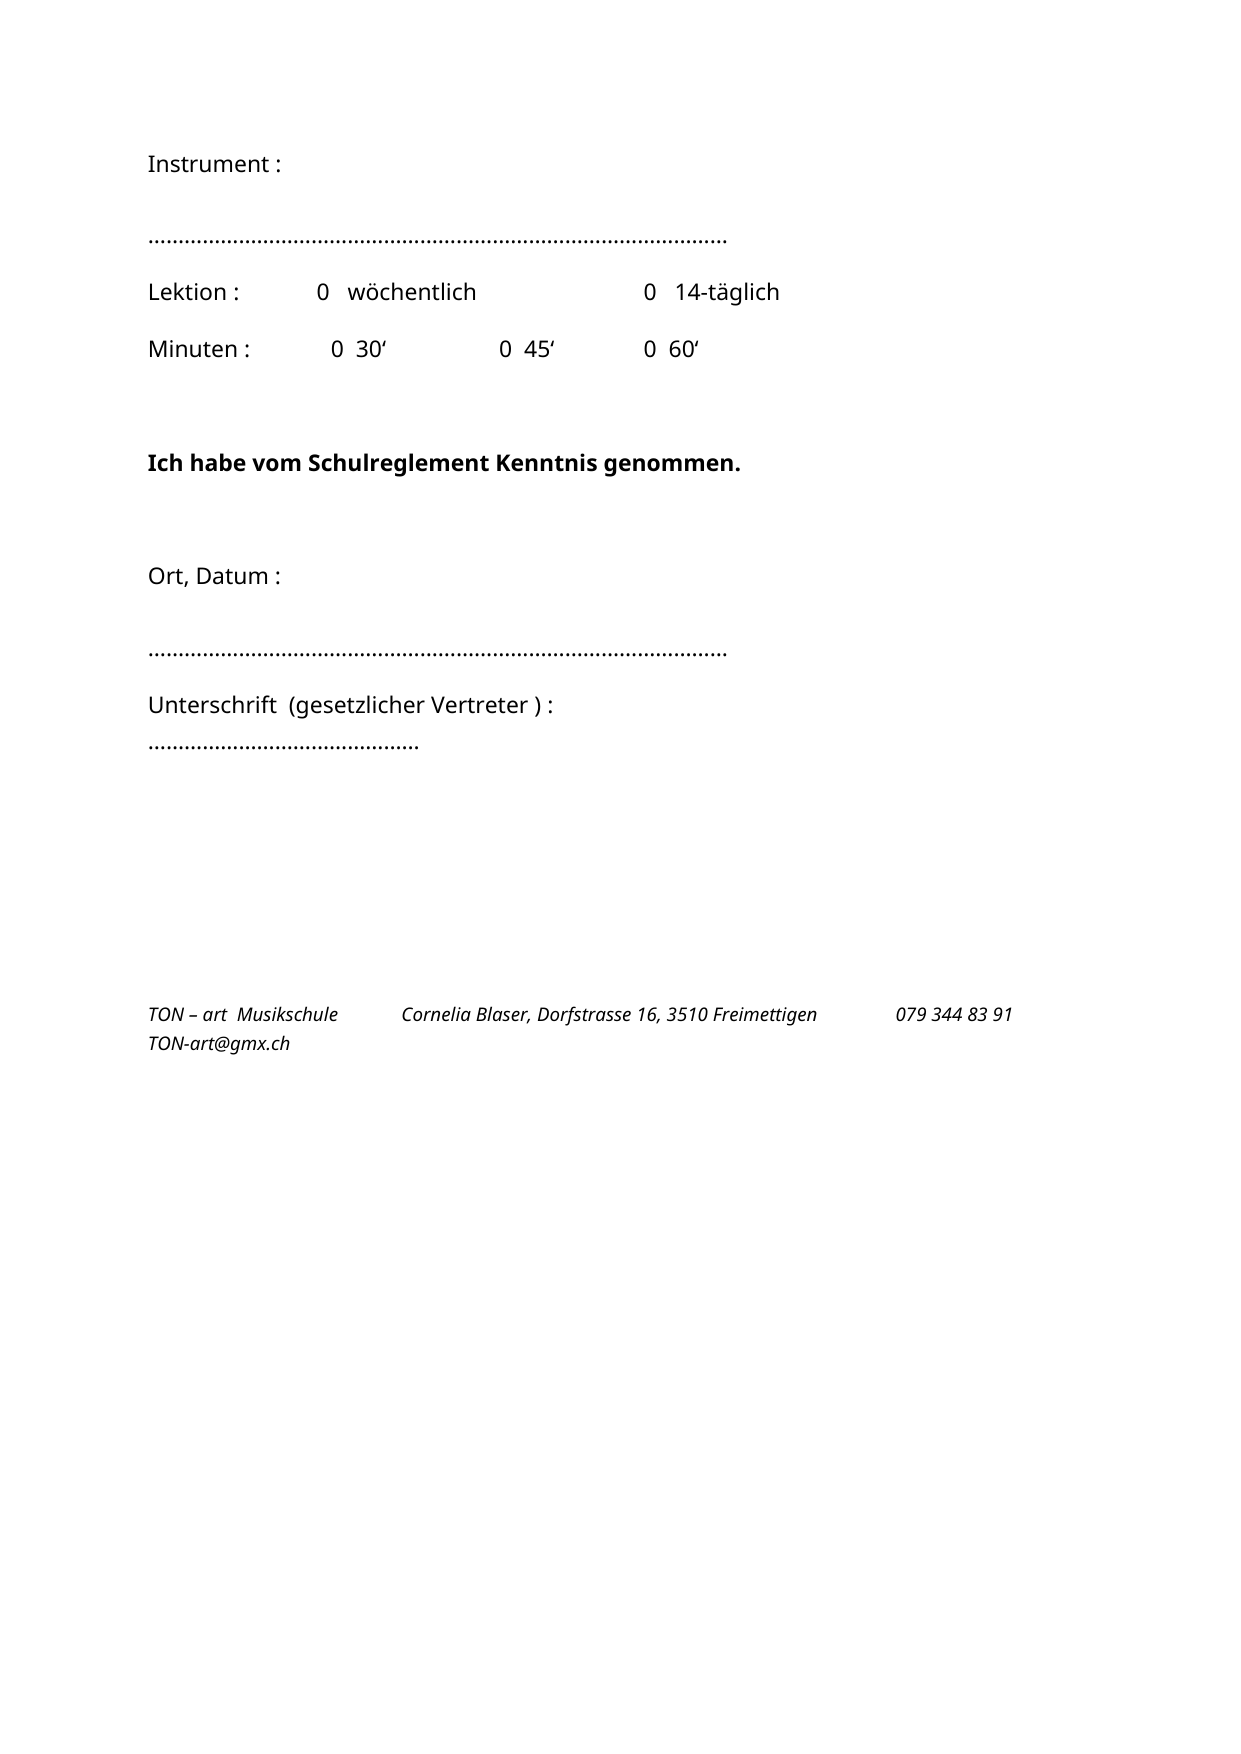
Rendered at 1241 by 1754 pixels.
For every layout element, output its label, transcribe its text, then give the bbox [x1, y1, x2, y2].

text Unterschrift (gesetzlicher Vertreter ) : ……………………………………… [148, 689, 827, 756]
text Instrument : …………………………………………………………………………………… [148, 148, 827, 251]
text Ich habe vom Schulreglement Kenntnis genommen. [148, 447, 1093, 478]
text Lektion : 0 wöchentlich 0 14-täglich [148, 276, 1093, 307]
text Minuten : 0 30‘ 0 45‘ 0 60‘ [148, 333, 827, 364]
text Ort, Datum : …………………………………………………………………………………… [148, 560, 827, 663]
text TON – art Musikschule Cornelia Blaser, Dorfstrasse 16, 3510 Freimettigen 079 344 83 91 TON-art@gmx.ch [148, 1001, 1093, 1056]
